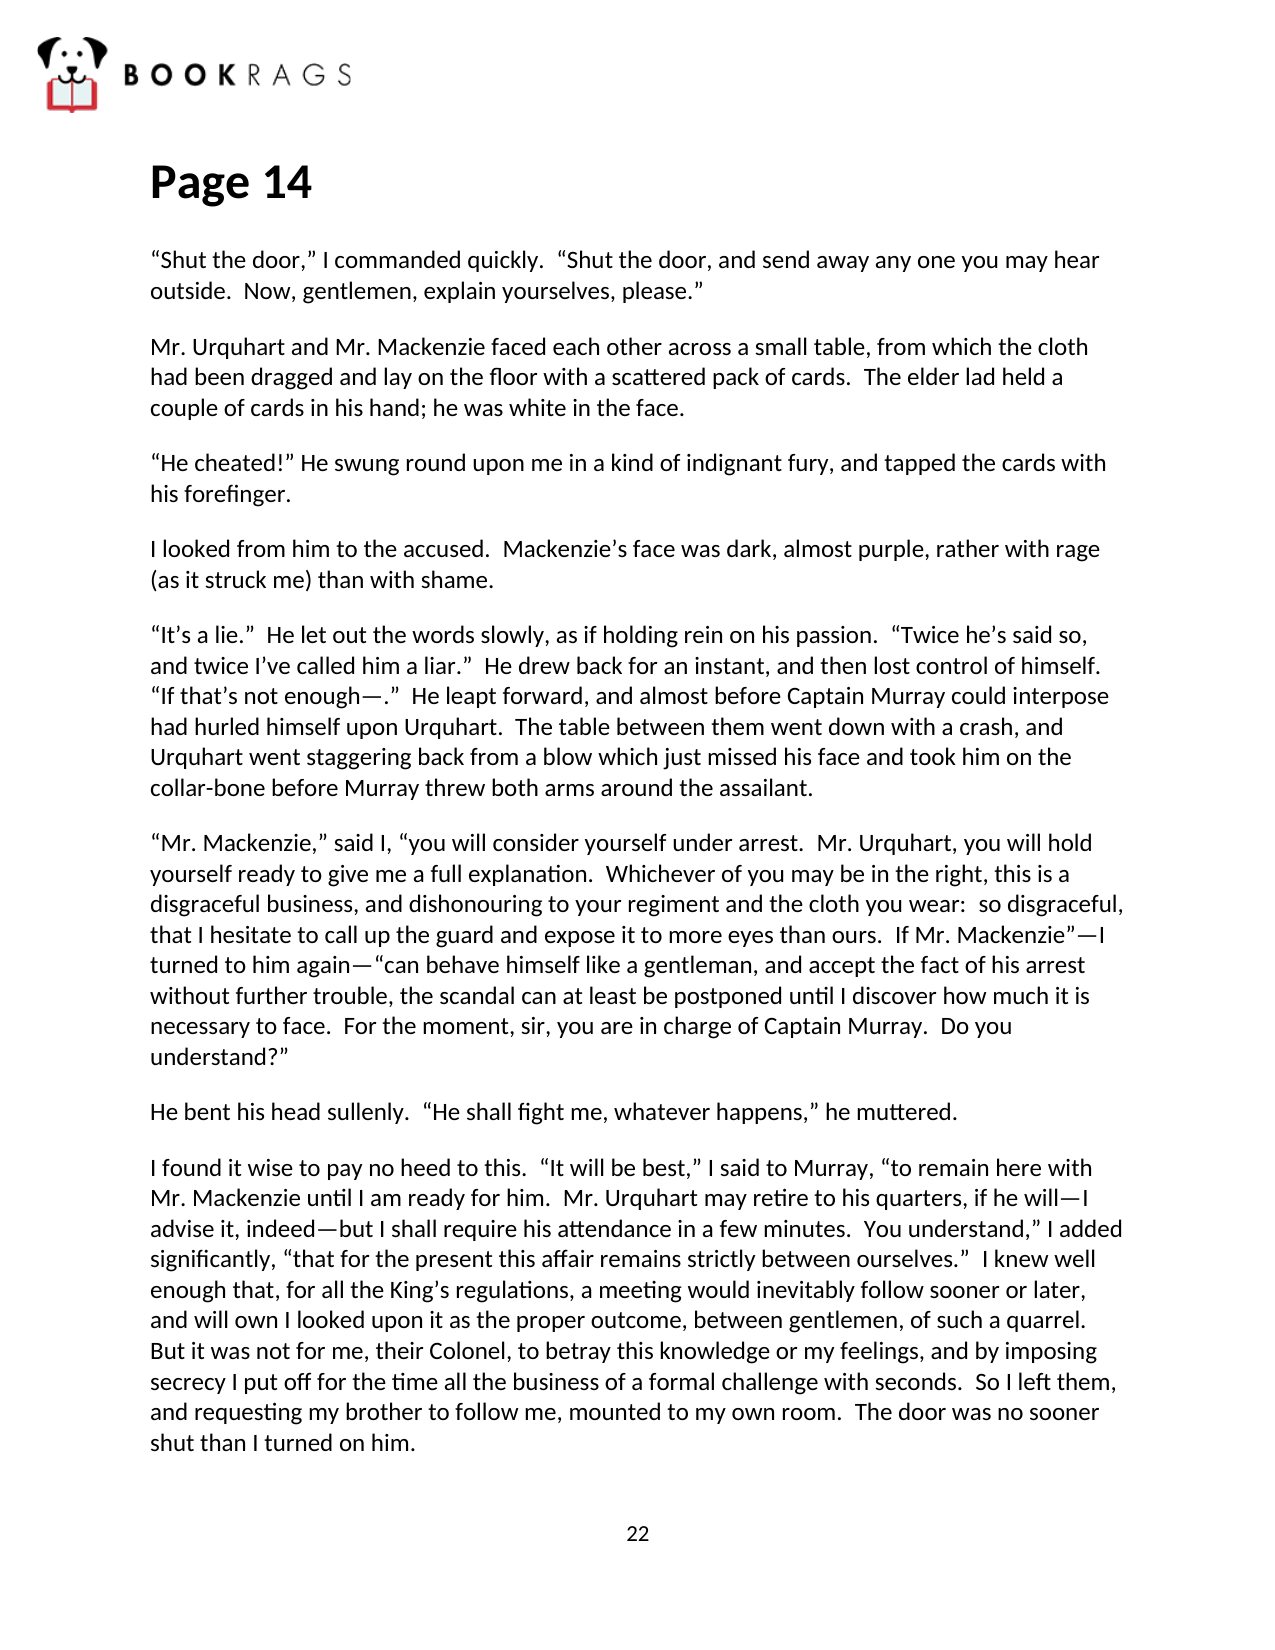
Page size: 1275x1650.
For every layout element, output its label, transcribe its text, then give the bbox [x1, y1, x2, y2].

picture [37, 37, 351, 113]
text Page 14 [150, 150, 1125, 211]
text “Mr. Mackenzie,” said I, “you will consider yourself under arrest. Mr. Urquhart, you will hold yourself ready to give me a full explanation. Whichever of you may be in the right, this is a disgraceful business, and dishonouring to your regiment and the cloth you wear: so disgraceful, that I hesitate to call up the guard and expose it to more eyes than ours. If Mr. Mackenzie”—­I turned to him again—­“can behave himself like a gentleman, and accept the fact of his arrest without further trouble, the scandal can at least be postponed until I discover how much it is necessary to face. For the moment, sir, you are in charge of Captain Murray. Do you understand?” [150, 827, 1125, 1072]
text “Shut the door,” I commanded quickly. “Shut the door, and send away any one you may hear outside. Now, gentlemen, explain yourselves, please.” [150, 244, 1125, 306]
text “It’s a lie.” He let out the words slowly, as if holding rein on his passion. “Twice he’s said so, and twice I’ve called him a liar.” He drew back for an instant, and then lost control of himself. “If that’s not enough—.” He leapt forward, and almost before Captain Murray could interpose had hurled himself upon Urquhart. The table between them went down with a crash, and Urquhart went staggering back from a blow which just missed his face and took him on the collar-bone before Murray threw both arms around the assailant. [150, 619, 1125, 802]
text I found it wise to pay no heed to this. “It will be best,” I said to Murray, “to remain here with Mr. Mackenzie until I am ready for him. Mr. Urquhart may retire to his quarters, if he will—­I advise it, indeed—­but I shall require his attendance in a few minutes. You understand,” I added significantly, “that for the present this affair remains strictly between ourselves.” I knew well enough that, for all the King’s regulations, a meeting would inevitably follow sooner or later, and will own I looked upon it as the proper outcome, between gentlemen, of such a quarrel. But it was not for me, their Colonel, to betray this knowledge or my feelings, and by imposing secrecy I put off for the time all the business of a formal challenge with seconds. So I left them, and requesting my brother to follow me, mounted to my own room. The door was no sooner shut than I turned on him. [150, 1152, 1125, 1457]
text I looked from him to the accused. Mackenzie’s face was dark, almost purple, rather with rage (as it struck me) than with shame. [150, 533, 1125, 594]
text “He cheated!” He swung round upon me in a kind of indignant fury, and tapped the cards with his forefinger. [150, 447, 1125, 508]
text He bent his head sullenly. “He shall fight me, whatever happens,” he muttered. [150, 1097, 1125, 1127]
text Mr. Urquhart and Mr. Mackenzie faced each other across a small table, from which the cloth had been dragged and lay on the floor with a scattered pack of cards. The elder lad held a couple of cards in his hand; he was white in the face. [150, 331, 1125, 422]
